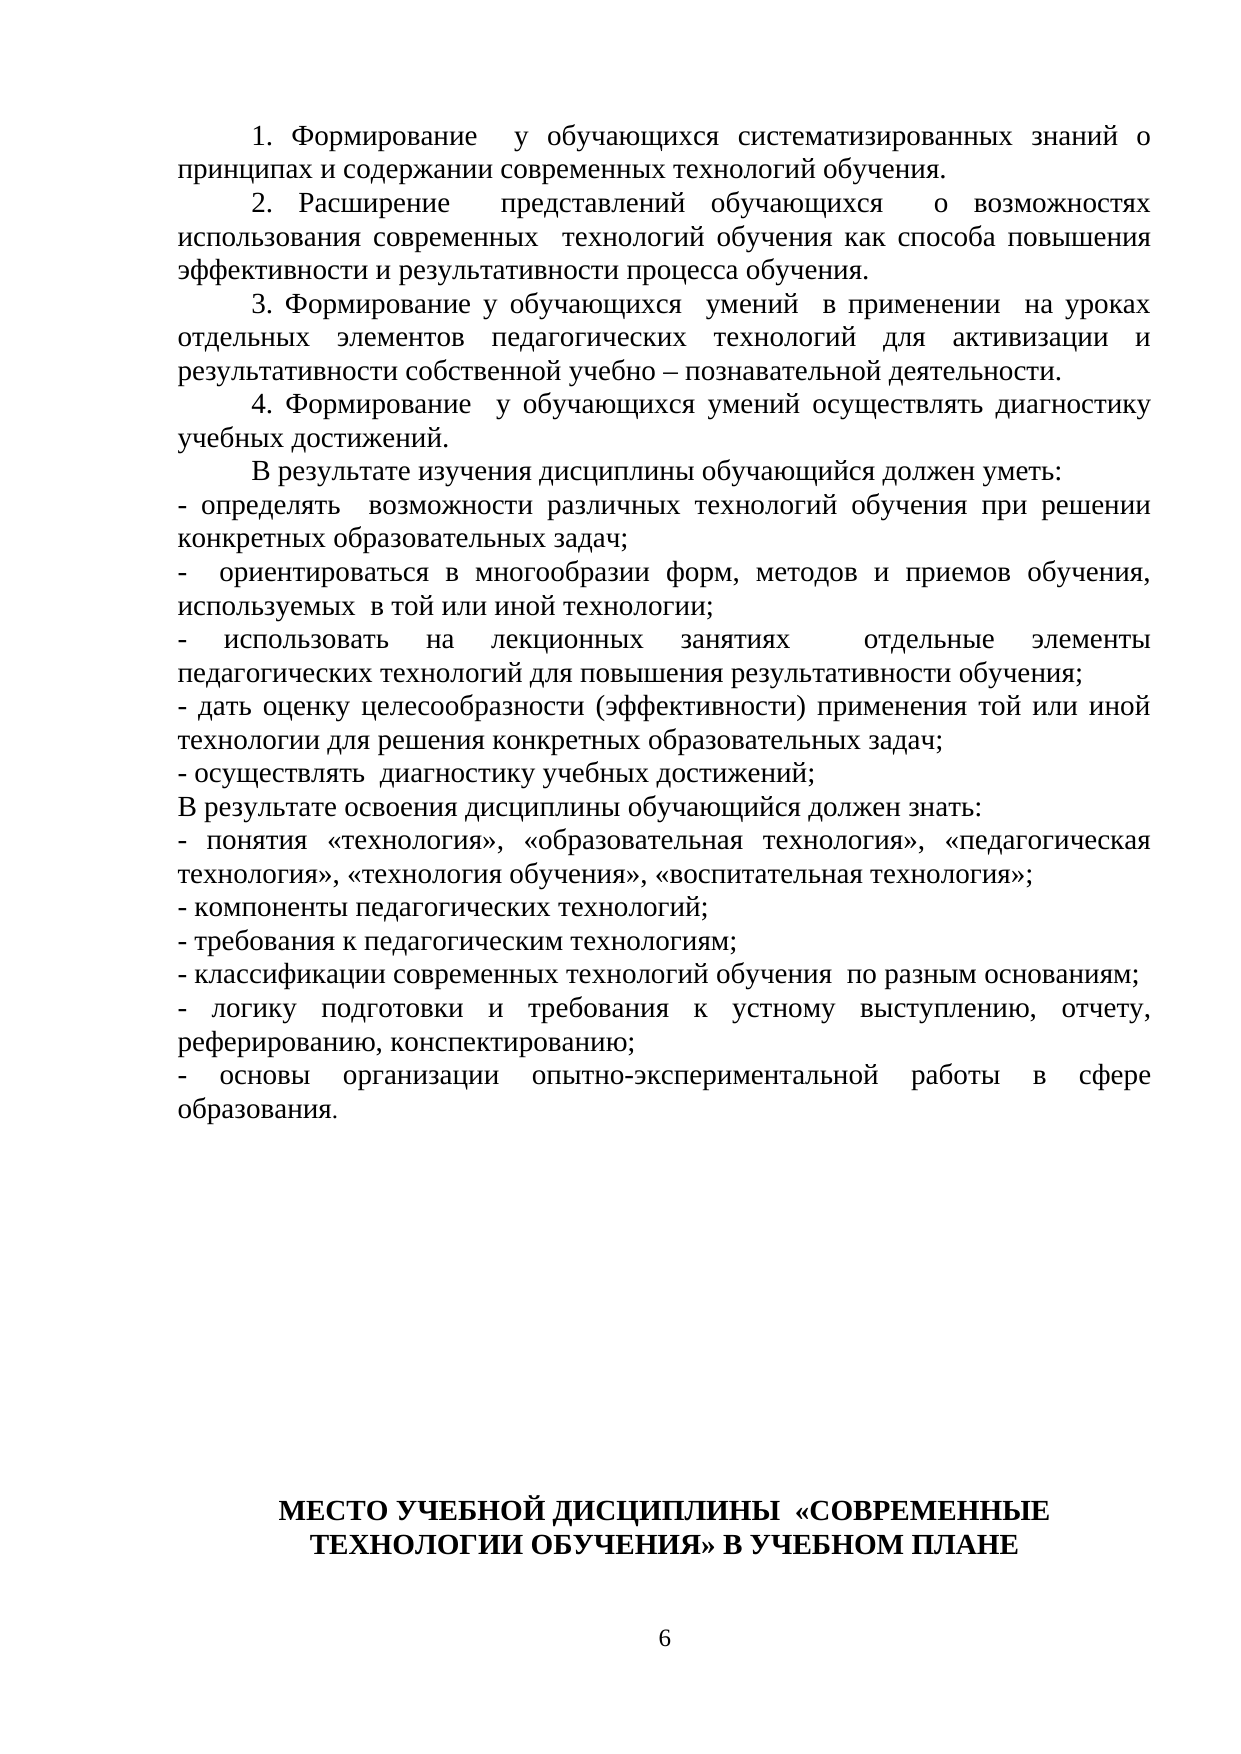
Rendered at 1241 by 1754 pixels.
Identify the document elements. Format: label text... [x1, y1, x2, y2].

text В результате освоения дисциплины обучающийся должен знать: [177, 789, 1152, 822]
text - понятия «технология», «образовательная технология», «педагогическая технология», «технология обучения», «воспитательная технология»; [177, 822, 1152, 889]
text - дать оценку целесообразности (эффективности) применения той или иной технологии для решения конкретных образовательных задач; [177, 688, 1152, 755]
text 4. Формирование у обучающихся умений осуществлять диагностику учебных достижений. [177, 386, 1152, 453]
text - требования к педагогическим технологиям; [177, 923, 1152, 957]
text - компоненты педагогических технологий; [177, 889, 1152, 923]
text 1. Формирование у обучающихся систематизированных знаний о принципах и содержании современных технологий обучения. [177, 118, 1152, 185]
text МЕСТО УЧЕБНОЙ ДИСЦИПЛИНЫ «СОВРЕМЕННЫЕ ТЕХНОЛОГИИ ОБУЧЕНИЯ» В УЧЕБНОМ ПЛАНЕ [177, 1493, 1152, 1560]
text - ориентироваться в многообразии форм, методов и приемов обучения, используемых в той или иной технологии; [177, 554, 1152, 621]
text - использовать на лекционных занятиях отдельные элементы педагогических технологий для повышения результативности обучения; [177, 621, 1152, 688]
text 3. Формирование у обучающихся умений в применении на уроках отдельных элементов педагогических технологий для активизации и результативности собственной учебно – познавательной деятельности. [177, 286, 1152, 386]
text - классификации современных технологий обучения по разным основаниям; [177, 957, 1152, 990]
text - основы организации опытно-экспериментальной работы в сфере образования. [177, 1057, 1152, 1124]
text - определять возможности различных технологий обучения при решении конкретных образовательных задач; [177, 487, 1152, 554]
text В результате изучения дисциплины обучающийся должен уметь: [177, 453, 1152, 487]
text - логику подготовки и требования к устному выступлению, отчету, реферированию, конспектированию; [177, 990, 1152, 1057]
text - осуществлять диагностику учебных достижений; [177, 755, 1152, 789]
text 2. Расширение представлений обучающихся о возможностях использования современных технологий обучения как способа повышения эффективности и результативности процесса обучения. [177, 185, 1152, 286]
